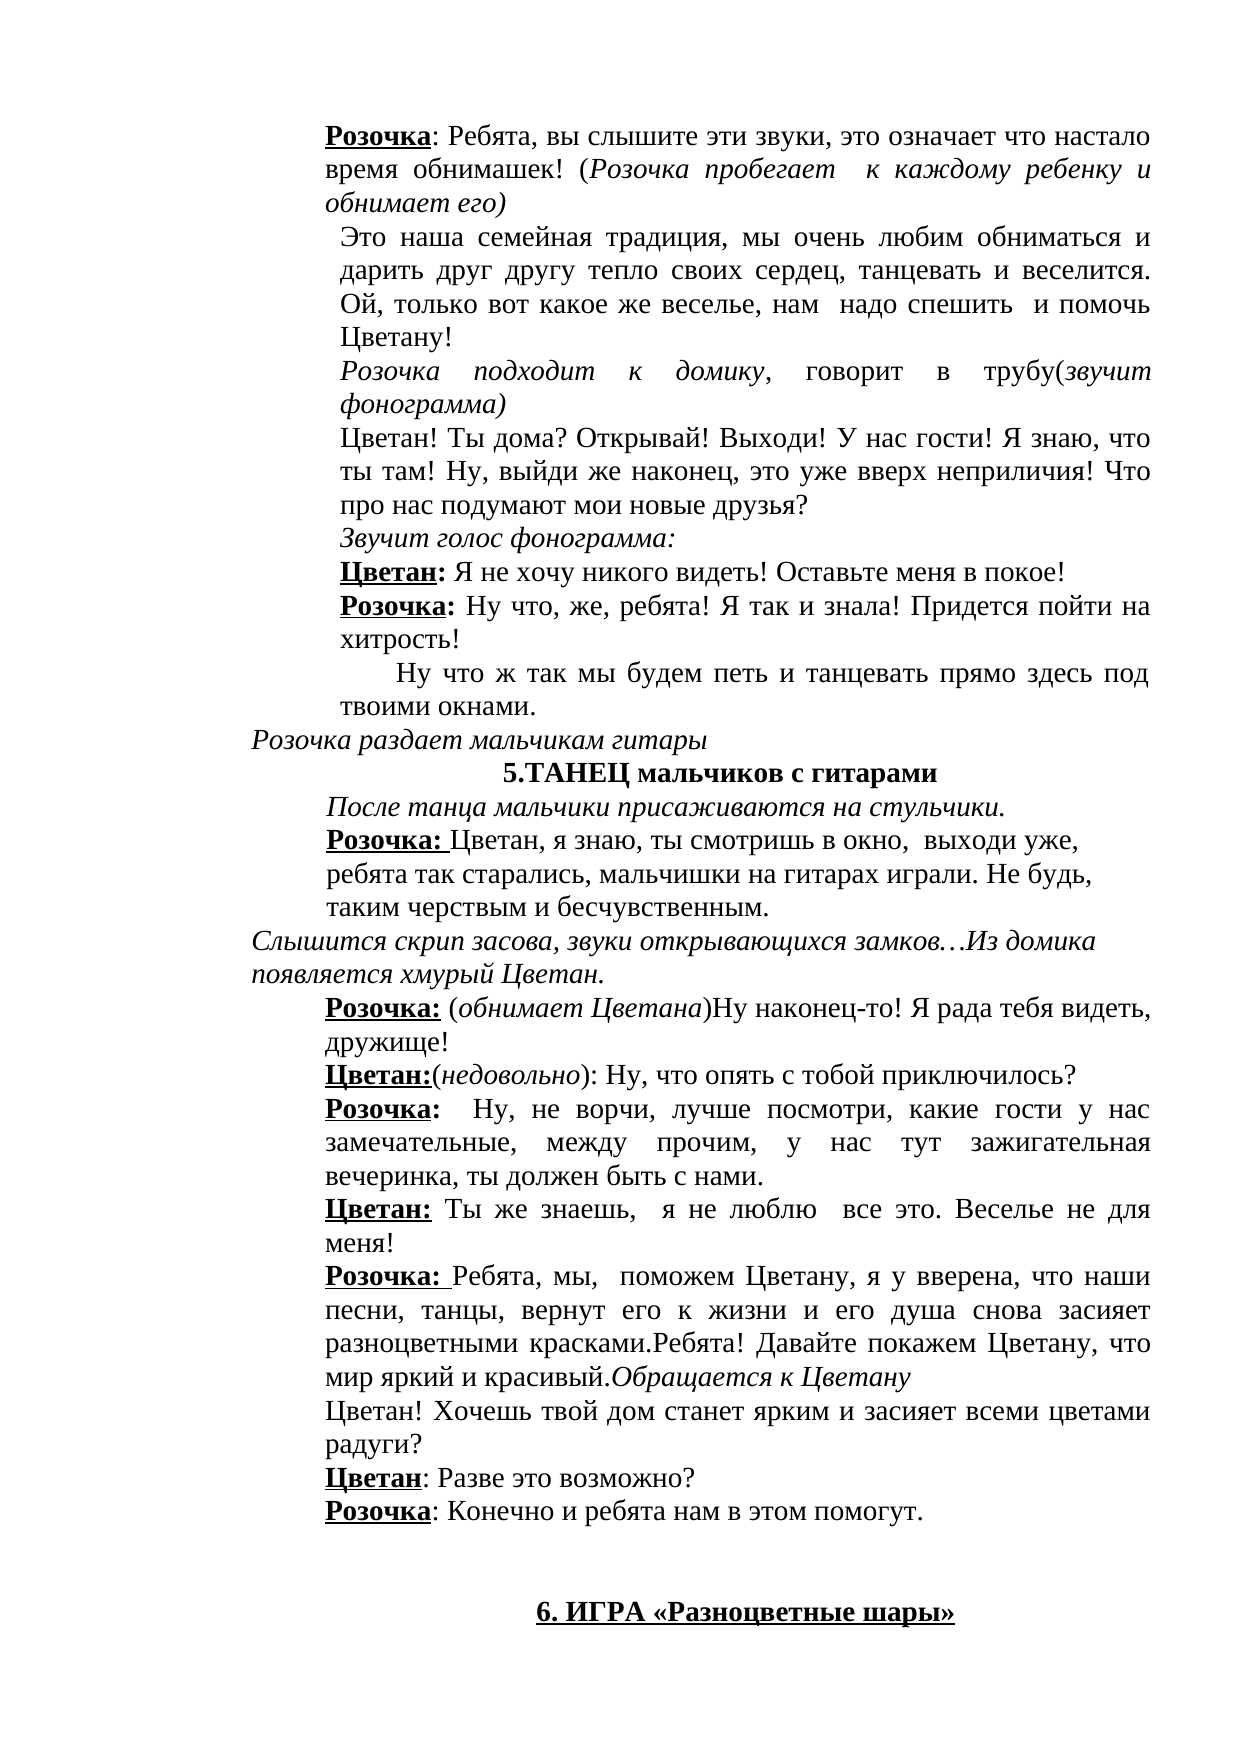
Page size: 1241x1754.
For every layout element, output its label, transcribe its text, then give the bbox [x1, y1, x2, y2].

text Розочка раздает мальчикам гитары [251, 722, 1152, 755]
text Цветан: Разве это возможно? [325, 1460, 1152, 1493]
text Розочка: (обнимает Цветана)Ну наконец-то! Я рада тебя видеть, дружище! [325, 990, 1152, 1057]
text Розочка: Ну, не ворчи, лучше посмотри, какие гости у нас замечательные, между прочим, у нас тут зажигательная вечеринка, ты должен быть с нами. [325, 1091, 1152, 1191]
text Цветан! Ты дома? Открывай! Выходи! У нас гости! Я знаю, что ты там! Ну, выйди же наконец, это уже вверх неприличия! Что про нас подумают мои новые друзья? [340, 420, 1152, 521]
text Розочка: Ну что, же, ребята! Я так и знала! Придется пойти на хитрость! [340, 588, 1152, 655]
text Розочка: Конечно и ребята нам в этом помогут. [325, 1493, 1152, 1527]
text Слышится скрип засова, звуки открывающихся замков…Из домика появляется хмурый Цветан. [251, 923, 1152, 990]
text Цветан: Я не хочу никого видеть! Оставьте меня в покое! [251, 554, 1152, 588]
text Цветан! Хочешь твой дом станет ярким и засияет всеми цветами радуги? [325, 1393, 1152, 1460]
text После танца мальчики присаживаются на стульчики. [326, 789, 1152, 822]
text Цветан:(недовольно): Ну, что опять с тобой приключилось? [251, 1057, 1152, 1091]
text Цветан: Ты же знаешь, я не люблю все это. Веселье не для меня! [325, 1191, 1152, 1258]
text Это наша семейная традиция, мы очень любим обниматься и дарить друг другу тепло своих сердец, танцевать и веселится. Ой, только вот какое же веселье, нам надо спешить и помочь Цветану! [340, 219, 1152, 353]
text 5.ТАНЕЦ мальчиков с гитарами [288, 755, 1152, 789]
text 6. ИГРА «Разноцветные шары» [340, 1594, 1152, 1627]
text Розочка подходит к домику, говорит в трубу(звучит фонограмма) [340, 353, 1152, 420]
text Розочка: Ребята, мы, поможем Цветану, я у вверена, что наши песни, танцы, вернут его к жизни и его душа снова засияет разноцветными красками.Ребята! Давайте покажем Цветану, что мир яркий и красивый.Обращается к Цветану [325, 1258, 1152, 1393]
text Звучит голос фонограмма: [251, 521, 1152, 554]
text Розочка: Цветан, я знаю, ты смотришь в окно, выходи уже, ребята так старались, мальчишки на гитарах играли. Не будь, таким черствым и бесчувственным. [326, 822, 1152, 923]
text Розочка: Ребята, вы слышите эти звуки, это означает что настало время обнимашек! (Розочка пробегает к каждому ребенку и обнимает его) [325, 118, 1152, 219]
text Ну что ж так мы будем петь и танцевать прямо здесь под твоими окнами. [251, 655, 1152, 722]
